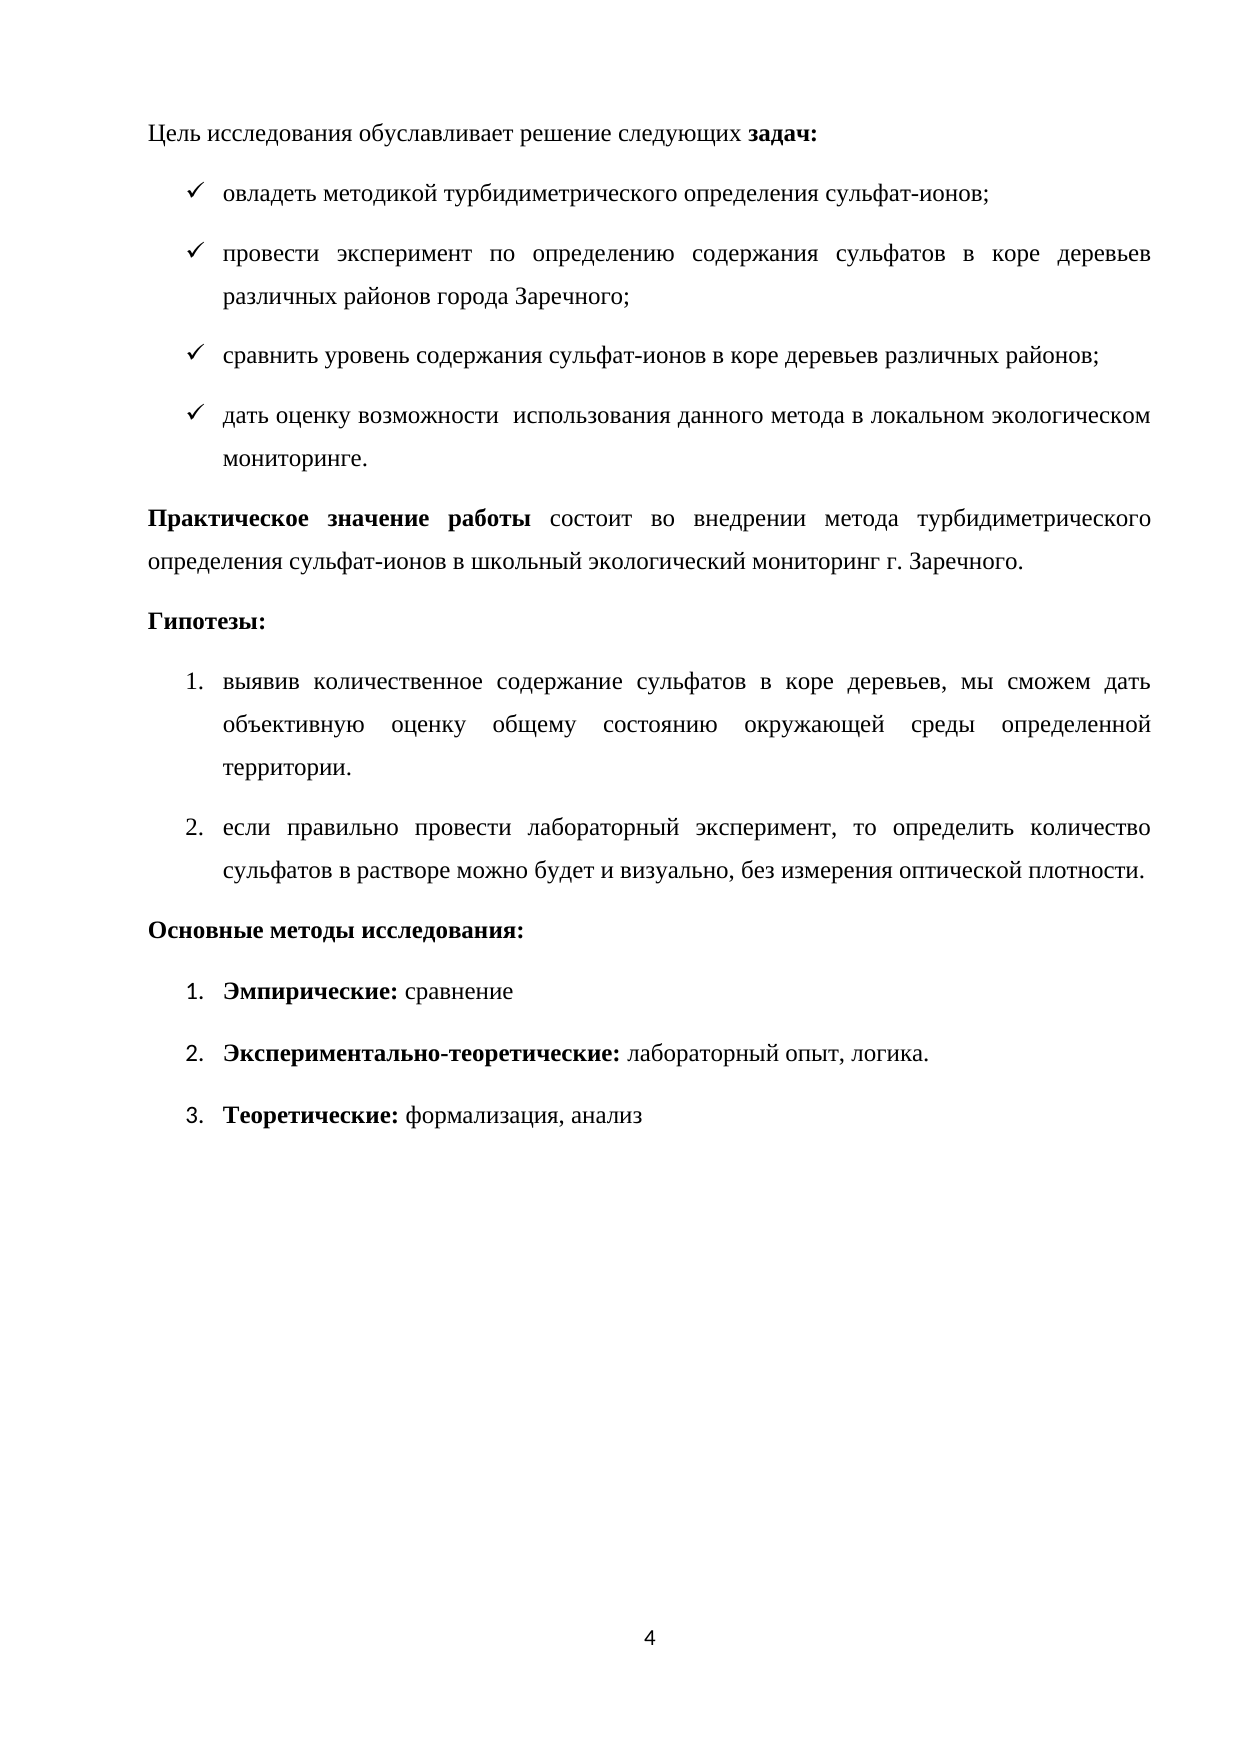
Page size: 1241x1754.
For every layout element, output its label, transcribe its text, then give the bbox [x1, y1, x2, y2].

list провести эксперимент по определению содержания сульфатов в коре деревьев различных районов города Заречного; [185, 238, 1152, 309]
text Основные методы исследования: [148, 915, 1152, 944]
list овладеть методикой турбидиметрического определения сульфат-ионов; [185, 178, 1152, 207]
list сравнить уровень содержания сульфат-ионов в коре деревьев различных районов; [185, 341, 1152, 369]
text Гипотезы: [148, 606, 1152, 635]
text Цель исследования обуславливает решение следующих задач: [148, 118, 1152, 147]
list если правильно провести лабораторный эксперимент, то определить количество сульфатов в растворе можно будет и визуально, без измерения оптической плотности. [185, 812, 1152, 884]
list Экспериментально-теоретические: лабораторный опыт, логика. [185, 1037, 1152, 1068]
list Теоретические: формализация, анализ [185, 1099, 1152, 1130]
text Практическое значение работы состоит во внедрении метода турбидиметрического определения сульфат-ионов в школьный экологический мониторинг г. Заречного. [148, 503, 1152, 575]
list Эмпирические: сравнение [185, 975, 1152, 1005]
list выявив количественное содержание сульфатов в коре деревьев, мы сможем дать объективную оценку общему состоянию окружающей среды определенной территории. [185, 666, 1152, 781]
list дать оценку возможности использования данного метода в локальном экологическом мониторинге. [185, 400, 1152, 472]
